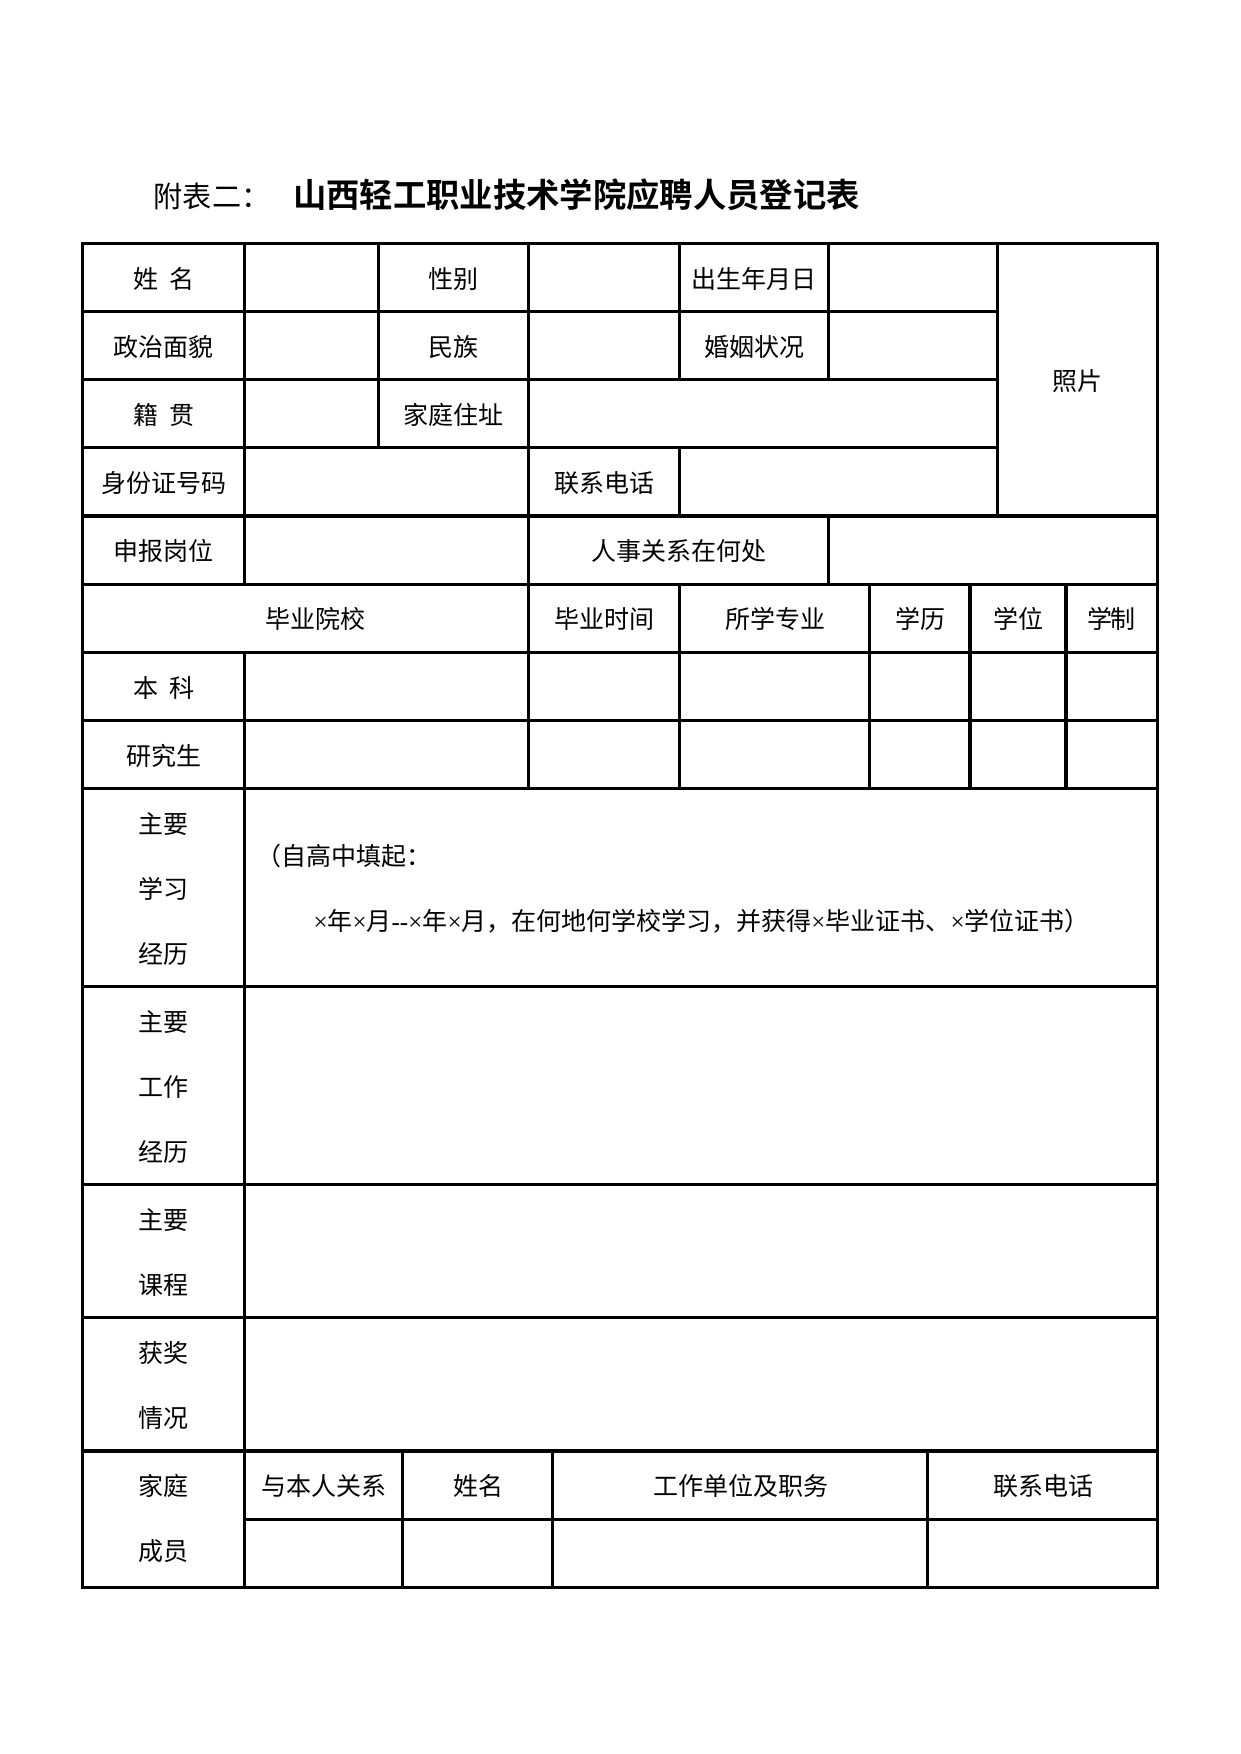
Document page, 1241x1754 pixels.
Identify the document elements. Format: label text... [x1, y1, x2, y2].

table_cell [929, 1521, 1156, 1586]
table_cell 获奖 情况 [84, 1319, 243, 1449]
table_cell 联系电话 [929, 1453, 1156, 1517]
table_cell [1068, 722, 1156, 787]
table_cell 本 科 [84, 654, 243, 719]
table_cell 家庭 成员 [84, 1453, 243, 1586]
table_cell [530, 654, 678, 719]
table_cell 学位 [972, 586, 1064, 651]
table_cell [871, 722, 968, 787]
table_cell [404, 1521, 551, 1586]
table_cell [972, 654, 1064, 719]
table_cell [681, 722, 868, 787]
table_cell 民族 [380, 313, 527, 378]
table_cell [830, 518, 1156, 582]
table_cell 主要 工作 经历 [84, 988, 243, 1183]
table_cell 所学专业 [681, 586, 868, 651]
table_cell [246, 449, 527, 514]
table_cell [246, 381, 377, 446]
table_cell 主要 学习 经历 [84, 790, 243, 985]
table_cell 婚姻状况 [681, 313, 827, 378]
table_cell [530, 313, 678, 378]
table_cell [530, 381, 996, 446]
table_cell 人事关系在何处 [530, 518, 827, 582]
table_cell [246, 722, 527, 787]
table_cell [681, 449, 996, 514]
table_header [246, 245, 377, 310]
table_cell [972, 722, 1064, 787]
table_cell 申报岗位 [84, 518, 243, 582]
table_cell [246, 988, 1156, 1183]
table_cell （自高中填起： ×年×月--×年×月，在何地何学校学习，并获得×毕业证书、×学位证书） [246, 790, 1156, 985]
table_cell [681, 654, 868, 719]
text 附表二： 山西轻工职业技术学院应聘人员登记表 [153, 161, 1087, 226]
table_header 性别 [380, 245, 527, 310]
table_cell [830, 313, 996, 378]
table_cell [246, 313, 377, 378]
table_cell 政治面貌 [84, 313, 243, 378]
table_header 照片 [999, 245, 1156, 514]
table_cell 毕业院校 [84, 586, 527, 651]
table_cell 姓名 [404, 1453, 551, 1517]
table_cell 学历 [871, 586, 968, 651]
table_cell [246, 1186, 1156, 1316]
table_header 姓 名 [84, 245, 243, 310]
table_cell 身份证号码 [84, 449, 243, 514]
table_cell [871, 654, 968, 719]
table_header 出生年月日 [681, 245, 827, 310]
table_header [830, 245, 996, 310]
table_cell 毕业时间 [530, 586, 678, 651]
table_cell 联系电话 [530, 449, 678, 514]
table_cell 籍 贯 [84, 381, 243, 446]
table_cell [1068, 654, 1156, 719]
table_header [530, 245, 678, 310]
table_cell [246, 518, 527, 582]
table_cell 主要 课程 [84, 1186, 243, 1316]
table_cell [530, 722, 678, 787]
table_cell 研究生 [84, 722, 243, 787]
table_cell 家庭住址 [380, 381, 527, 446]
table_cell 与本人关系 [246, 1453, 401, 1517]
table_cell [246, 654, 527, 719]
table_cell [246, 1521, 401, 1586]
table_cell [554, 1521, 926, 1586]
table_cell 学制 [1068, 586, 1156, 651]
table_cell [246, 1319, 1156, 1449]
table_cell 工作单位及职务 [554, 1453, 926, 1517]
